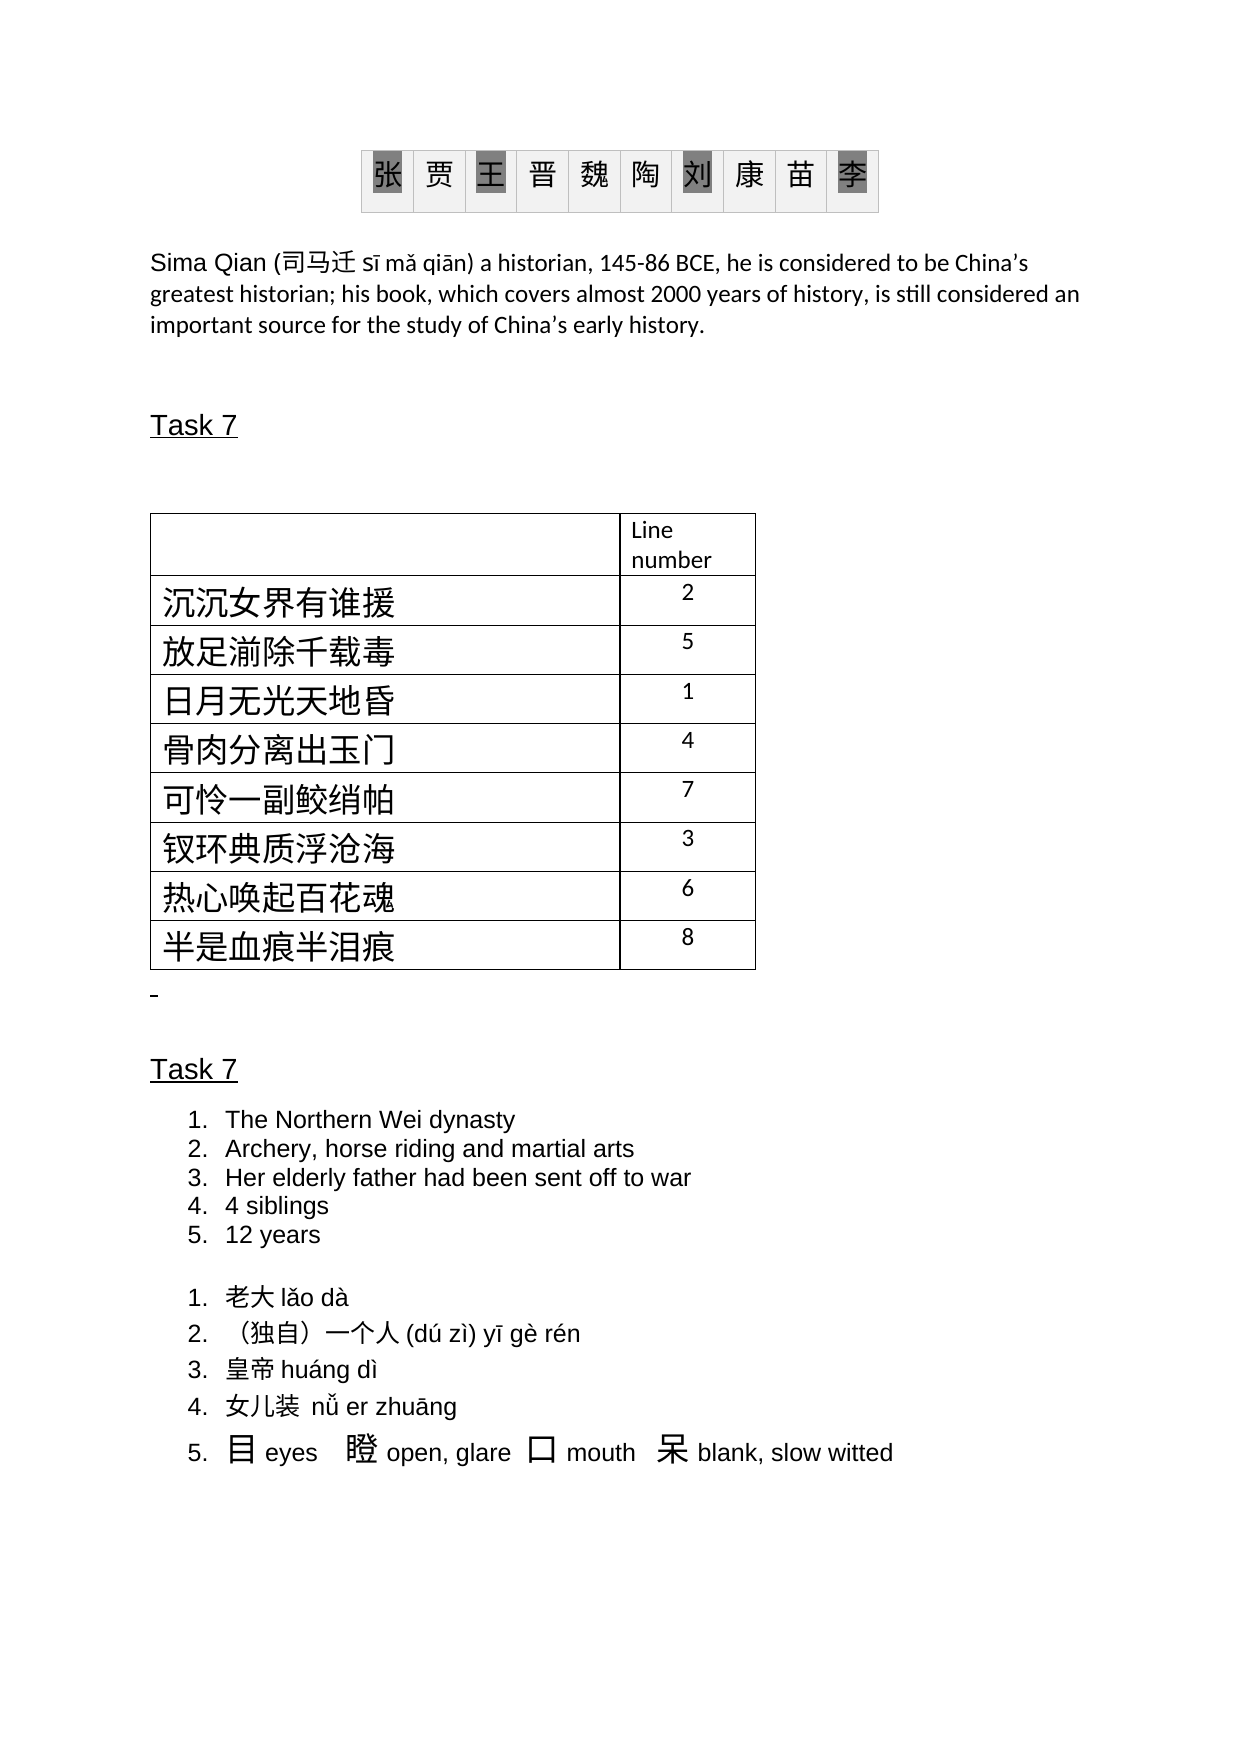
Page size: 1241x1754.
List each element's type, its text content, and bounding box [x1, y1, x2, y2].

table_cell 4 [621, 724, 755, 772]
table_cell 钗环典质浮沧海 [151, 823, 619, 871]
table_cell 5 [621, 626, 755, 674]
table_cell 魏 [569, 151, 620, 212]
table_cell 晋 [517, 151, 568, 212]
table_header [151, 514, 619, 575]
table_cell 苗 [776, 151, 826, 212]
table_cell 3 [621, 823, 755, 871]
list 目eyes 瞪 open, glare 口 mouth 呆 blank, slow witted [187, 1422, 1090, 1471]
table_cell 热心唤起百花魂 [151, 872, 619, 920]
text Task 7 [150, 407, 1090, 441]
table_cell 骨肉分离出玉门 [151, 724, 619, 772]
list Her elderly father had been sent off to war [187, 1162, 1090, 1191]
table_cell 放足湔除千载毒 [151, 626, 619, 674]
table_cell 李 [827, 151, 878, 212]
table_cell 7 [621, 773, 755, 822]
table_header Line number [621, 514, 755, 575]
table_cell 8 [621, 921, 755, 969]
table_cell 张 [362, 151, 413, 212]
text Sima Qian (司马迁 sī mǎ qiān) a historian, 145-86 BCE, he is considered to be China’s greatest historian; his book, which covers almost 2000 years of history, is still considered an important source for the study of China’s early history. [150, 242, 1090, 339]
list 女儿装 nǚ er zhuāng [187, 1386, 1090, 1422]
text Task 7 [150, 1052, 1090, 1086]
table_cell 王 [466, 151, 516, 212]
table_cell 可怜一副鲛绡帕 [151, 773, 619, 822]
list 皇帝 huáng dì [187, 1350, 1090, 1386]
table_cell 沉沉女界有谁援 [151, 576, 619, 624]
table_cell 6 [621, 872, 755, 920]
list 老大 lǎo dà [187, 1277, 1090, 1314]
table_cell 刘 [672, 151, 723, 212]
list 12 years [187, 1220, 1090, 1249]
list 4 siblings [187, 1191, 1090, 1220]
table_cell 2 [621, 576, 755, 624]
table_cell 康 [724, 151, 775, 212]
table_cell 1 [621, 675, 755, 723]
list （独自）一个人 (dú zì) yī gè rén [187, 1314, 1090, 1350]
table_cell 陶 [621, 151, 671, 212]
list The Northern Wei dynasty [187, 1105, 1090, 1134]
list Archery, horse riding and martial arts [187, 1134, 1090, 1162]
table_cell 贾 [414, 151, 465, 212]
table_cell 日月无光天地昏 [151, 675, 619, 723]
table_cell 半是血痕半泪痕 [151, 921, 619, 969]
